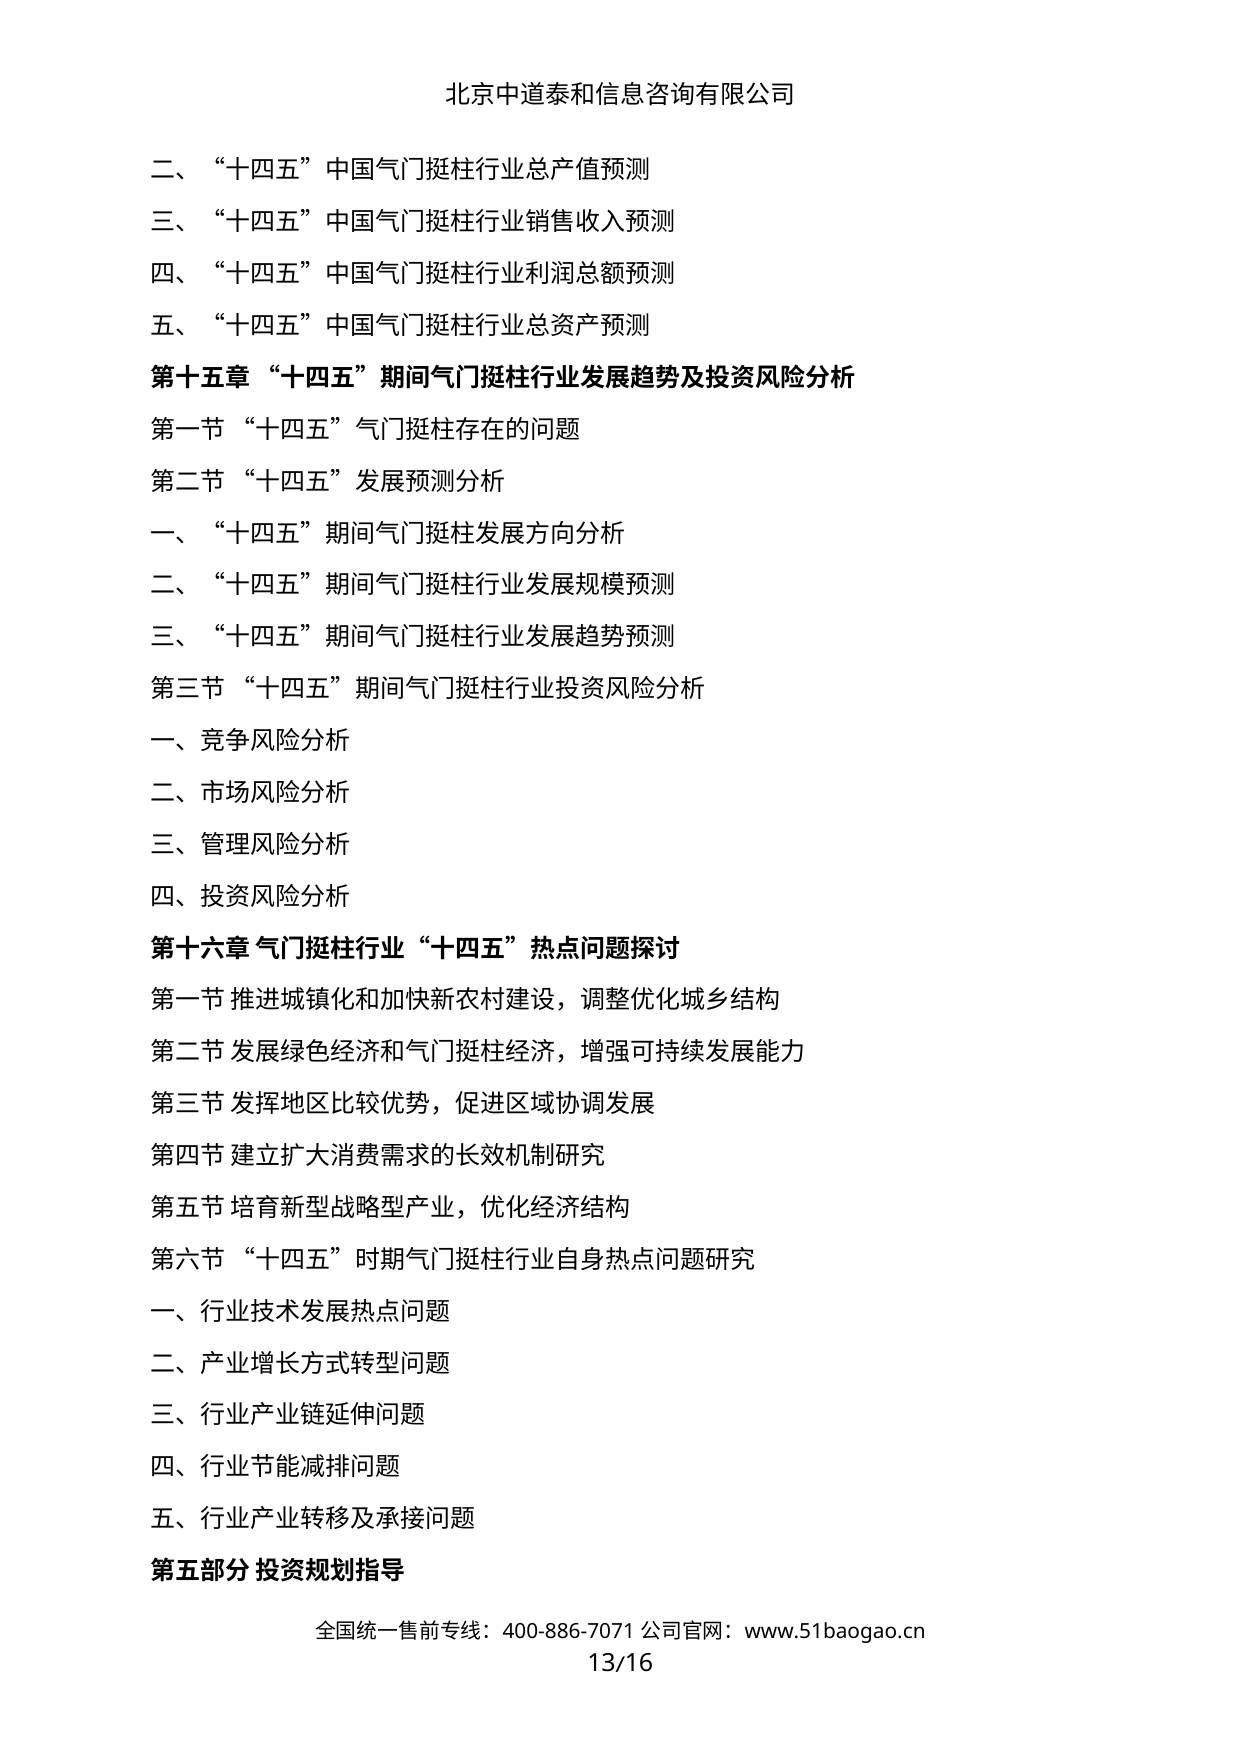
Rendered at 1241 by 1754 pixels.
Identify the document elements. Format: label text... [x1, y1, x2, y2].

text 二、“十四五”期间气门挺柱行业发展规模预测 [150, 565, 1090, 601]
text 第四节 建立扩大消费需求的长效机制研究 [150, 1136, 1090, 1172]
text 一、竞争风险分析 [150, 721, 1090, 757]
text 第十五章 “十四五”期间气门挺柱行业发展趋势及投资风险分析 [150, 357, 1090, 394]
text 第二节 发展绿色经济和气门挺柱经济，增强可持续发展能力 [150, 1032, 1090, 1068]
text 第五部分 投资规划指导 [150, 1551, 1090, 1587]
text 第一节 “十四五”气门挺柱存在的问题 [150, 409, 1090, 446]
text 第三节 发挥地区比较优势，促进区域协调发展 [150, 1084, 1090, 1120]
text 四、投资风险分析 [150, 876, 1090, 912]
text 三、“十四五”中国气门挺柱行业销售收入预测 [150, 202, 1090, 238]
text 五、“十四五”中国气门挺柱行业总资产预测 [150, 306, 1090, 342]
text 第二节 “十四五”发展预测分析 [150, 461, 1090, 497]
text 第六节 “十四五”时期气门挺柱行业自身热点问题研究 [150, 1239, 1090, 1276]
text 五、行业产业转移及承接问题 [150, 1499, 1090, 1535]
text 二、“十四五”中国气门挺柱行业总产值预测 [150, 150, 1090, 186]
text 一、行业技术发展热点问题 [150, 1291, 1090, 1327]
text 第五节 培育新型战略型产业，优化经济结构 [150, 1187, 1090, 1224]
text 三、“十四五”期间气门挺柱行业发展趋势预测 [150, 617, 1090, 653]
text 第十六章 气门挺柱行业“十四五”热点问题探讨 [150, 928, 1090, 964]
text 四、“十四五”中国气门挺柱行业利润总额预测 [150, 254, 1090, 290]
text 一、“十四五”期间气门挺柱发展方向分析 [150, 513, 1090, 549]
text 三、行业产业链延伸问题 [150, 1395, 1090, 1431]
text 四、行业节能减排问题 [150, 1447, 1090, 1483]
text 二、市场风险分析 [150, 772, 1090, 809]
text 二、产业增长方式转型问题 [150, 1343, 1090, 1379]
text 三、管理风险分析 [150, 824, 1090, 861]
text 第一节 推进城镇化和加快新农村建设，调整优化城乡结构 [150, 980, 1090, 1016]
text 第三节 “十四五”期间气门挺柱行业投资风险分析 [150, 669, 1090, 705]
